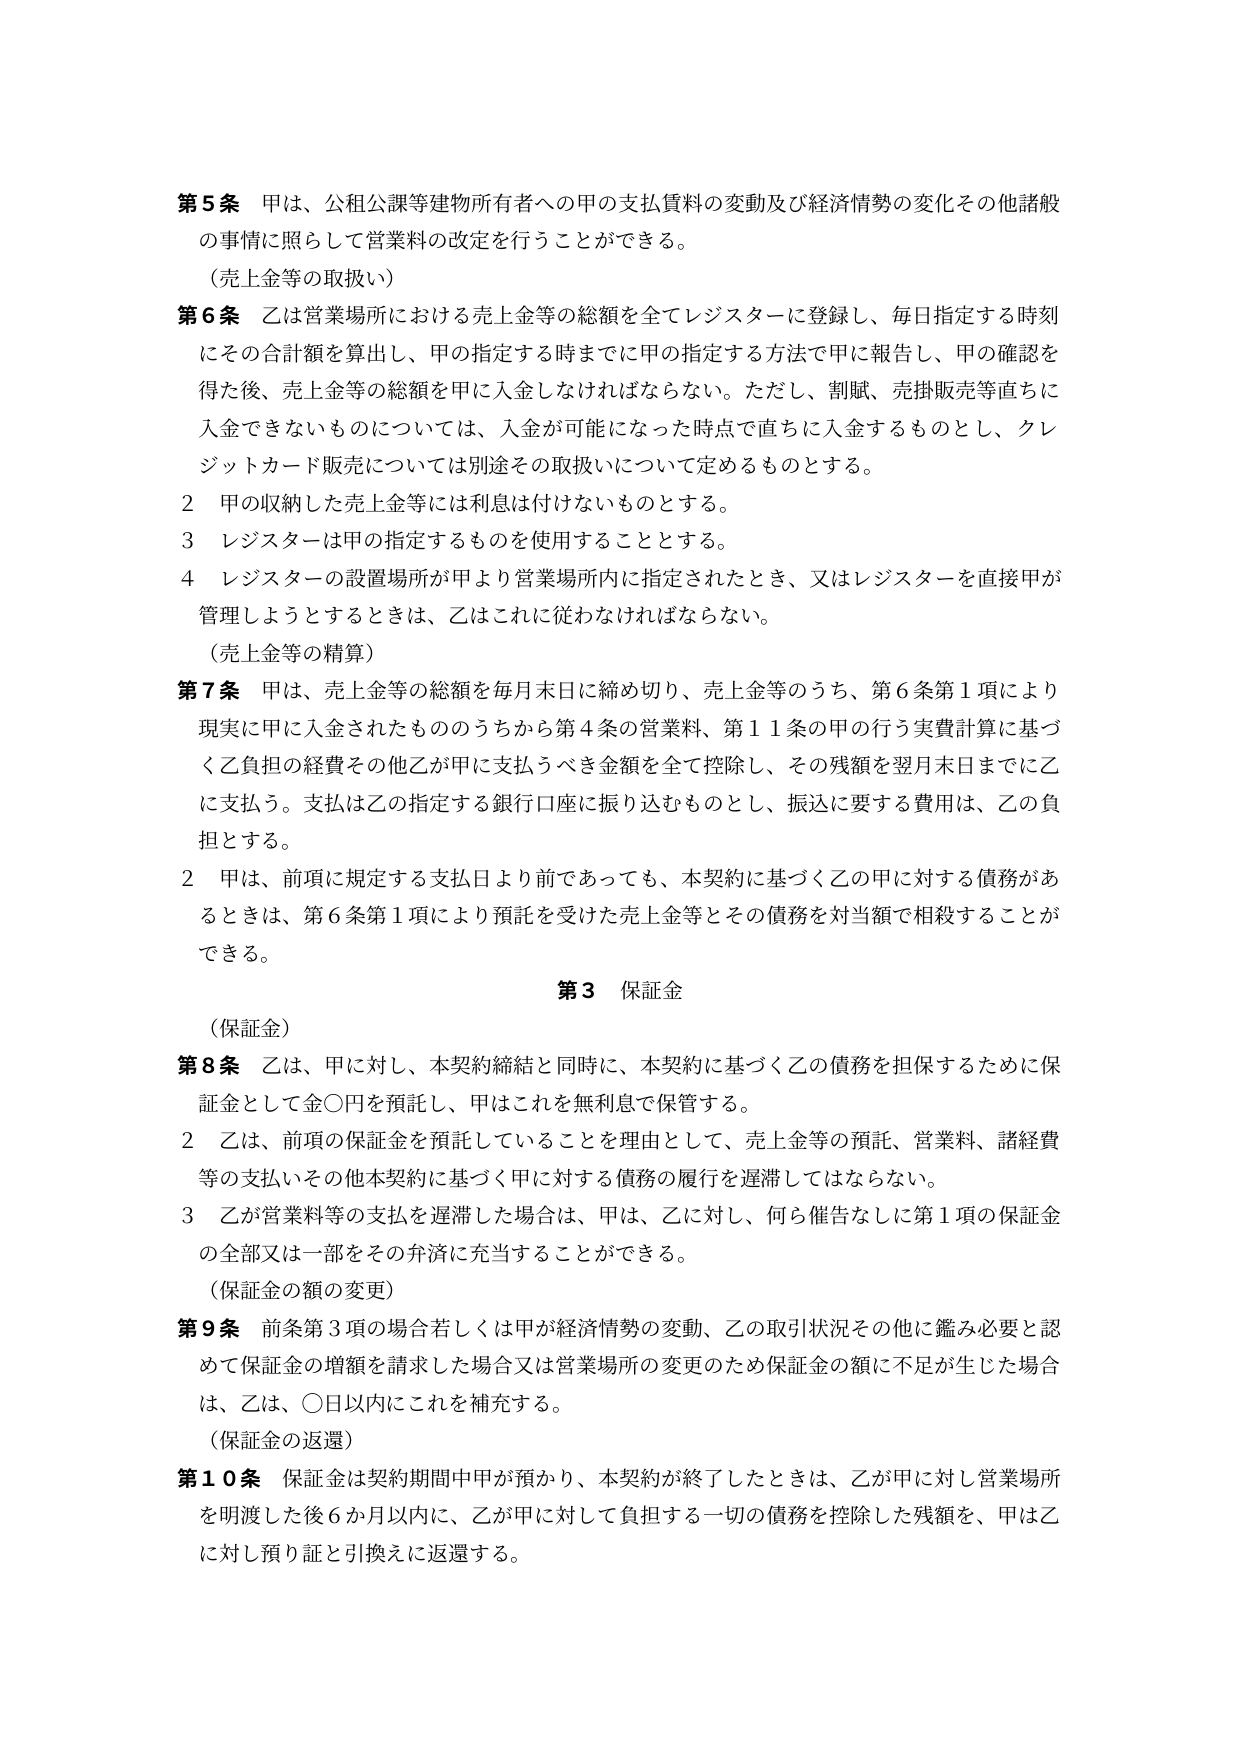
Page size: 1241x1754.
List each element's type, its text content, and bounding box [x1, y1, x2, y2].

text （保証金の額の変更） [177, 1271, 1063, 1308]
text ２ 乙は、前項の保証金を預託していることを理由として、売上金等の預託、営業料、諸経費等の支払いその他本契約に基づく甲に対する債務の履行を遅滞してはならない。 [177, 1121, 1063, 1196]
text ３ レジスターは甲の指定するものを使用することとする。 [177, 521, 1063, 558]
text （売上金等の取扱い） [177, 258, 1063, 296]
text ３ 乙が営業料等の支払を遅滞した場合は、甲は、乙に対し、何ら催告なしに第１項の保証金の全部又は一部をその弁済に充当することができる。 [177, 1196, 1063, 1271]
text ４ レジスターの設置場所が甲より営業場所内に指定されたとき、又はレジスターを直接甲が管理しようとするときは、乙はこれに従わなければならない。 [177, 558, 1063, 633]
text ２ 甲の収納した売上金等には利息は付けないものとする。 [177, 483, 1063, 521]
text 第８条 乙は、甲に対し、本契約締結と同時に、本契約に基づく乙の債務を担保するために保証金として金○円を預託し、甲はこれを無利息で保管する。 [177, 1046, 1063, 1121]
text 第５条 甲は、公租公課等建物所有者への甲の支払賃料の変動及び経済情勢の変化その他諸般の事情に照らして営業料の改定を行うことができる。 [177, 183, 1063, 258]
text （保証金） [177, 1008, 1063, 1046]
text （保証金の返還） [177, 1421, 1063, 1458]
text ２ 甲は、前項に規定する支払日より前であっても、本契約に基づく乙の甲に対する債務があるときは、第６条第１項により預託を受けた売上金等とその債務を対当額で相殺することができる。 [177, 858, 1063, 971]
text 第１０条 保証金は契約期間中甲が預かり、本契約が終了したときは、乙が甲に対し営業場所を明渡した後６か月以内に、乙が甲に対して負担する一切の債務を控除した残額を、甲は乙に対し預り証と引換えに返還する。 [177, 1458, 1063, 1571]
text 第３ 保証金 [177, 971, 1063, 1008]
text 第７条 甲は、売上金等の総額を毎月末日に締め切り、売上金等のうち、第６条第１項により現実に甲に入金されたもののうちから第４条の営業料、第１１条の甲の行う実費計算に基づく乙負担の経費その他乙が甲に支払うべき金額を全て控除し、その残額を翌月末日までに乙に支払う。支払は乙の指定する銀行口座に振り込むものとし、振込に要する費用は、乙の負担とする。 [177, 671, 1063, 858]
text （売上金等の精算） [177, 633, 1063, 671]
text 第９条 前条第３項の場合若しくは甲が経済情勢の変動、乙の取引状況その他に鑑み必要と認めて保証金の増額を請求した場合又は営業場所の変更のため保証金の額に不足が生じた場合は、乙は、◯日以内にこれを補充する。 [177, 1308, 1063, 1421]
text 第６条 乙は営業場所における売上金等の総額を全てレジスターに登録し、毎日指定する時刻にその合計額を算出し、甲の指定する時までに甲の指定する方法で甲に報告し、甲の確認を得た後、売上金等の総額を甲に入金しなければならない。ただし、割賦、売掛販売等直ちに入金できないものについては、入金が可能になった時点で直ちに入金するものとし、クレジットカード販売については別途その取扱いについて定めるものとする。 [177, 296, 1063, 483]
